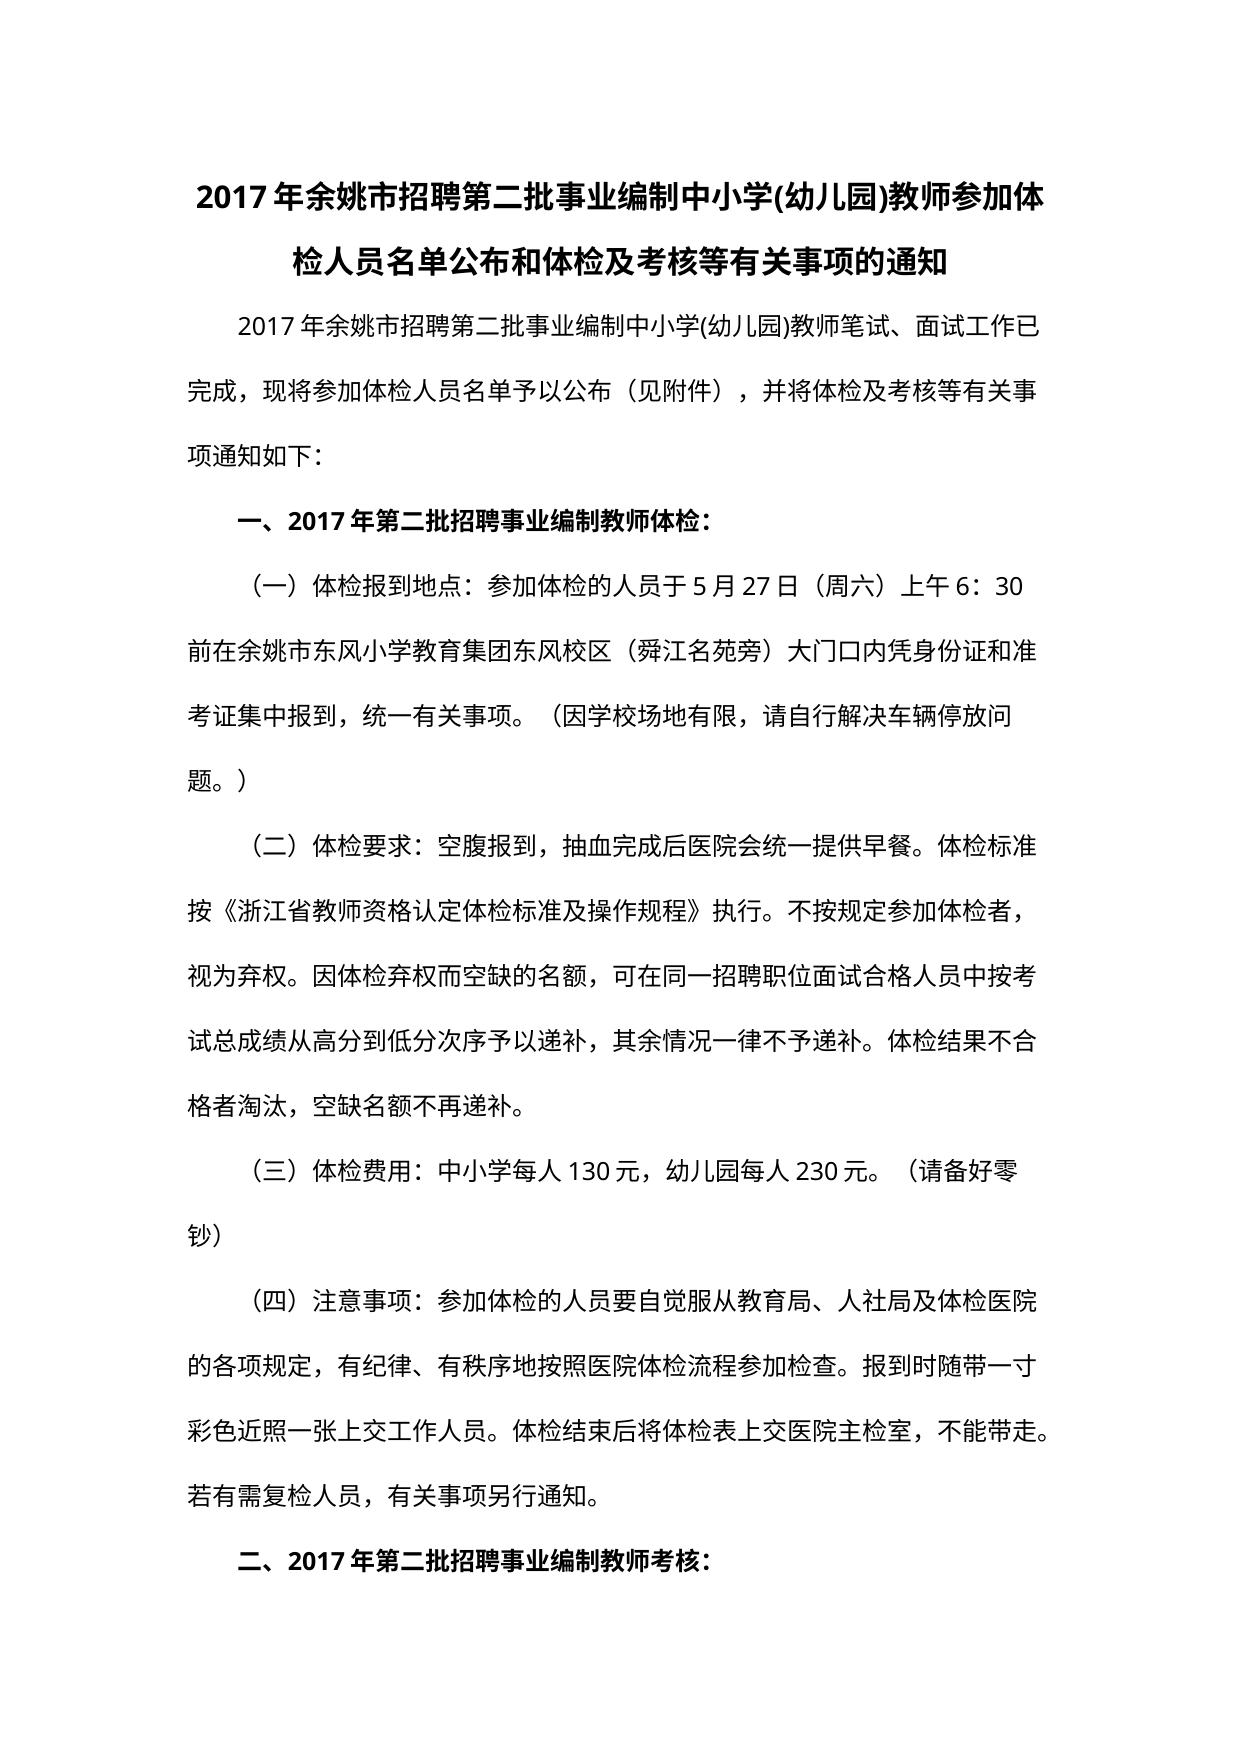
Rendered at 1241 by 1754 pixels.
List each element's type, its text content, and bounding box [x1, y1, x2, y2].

text 2017年余姚市招聘第二批事业编制中小学(幼儿园)教师笔试、面试工作已完成，现将参加体检人员名单予以公布（见附件），并将体检及考核等有关事项通知如下： [187, 292, 1053, 487]
text （三）体检费用：中小学每人130元，幼儿园每人230元。（请备好零钞） [187, 1137, 1053, 1267]
text （二）体检要求：空腹报到，抽血完成后医院会统一提供早餐。体检标准按《浙江省教师资格认定体检标准及操作规程》执行。不按规定参加体检者，视为弃权。因体检弃权而空缺的名额，可在同一招聘职位面试合格人员中按考试总成绩从高分到低分次序予以递补，其余情况一律不予递补。体检结果不合格者淘汰，空缺名额不再递补。 [187, 812, 1053, 1137]
text （一）体检报到地点：参加体检的人员于5月27日（周六）上午6：30前在余姚市东风小学教育集团东风校区（舜江名苑旁）大门口内凭身份证和准考证集中报到，统一有关事项。（因学校场地有限，请自行解决车辆停放问题。） [187, 552, 1053, 812]
text 二、2017年第二批招聘事业编制教师考核： [187, 1527, 1053, 1592]
text （四）注意事项：参加体检的人员要自觉服从教育局、人社局及体检医院的各项规定，有纪律、有秩序地按照医院体检流程参加检查。报到时随带一寸彩色近照一张上交工作人员。体检结束后将体检表上交医院主检室，不能带走。若有需复检人员，有关事项另行通知。 [187, 1267, 1053, 1527]
subtitle 2017年余姚市招聘第二批事业编制中小学(幼儿园)教师参加体检人员名单公布和体检及考核等有关事项的通知 [187, 162, 1053, 292]
text 一、2017年第二批招聘事业编制教师体检： [187, 487, 1053, 552]
